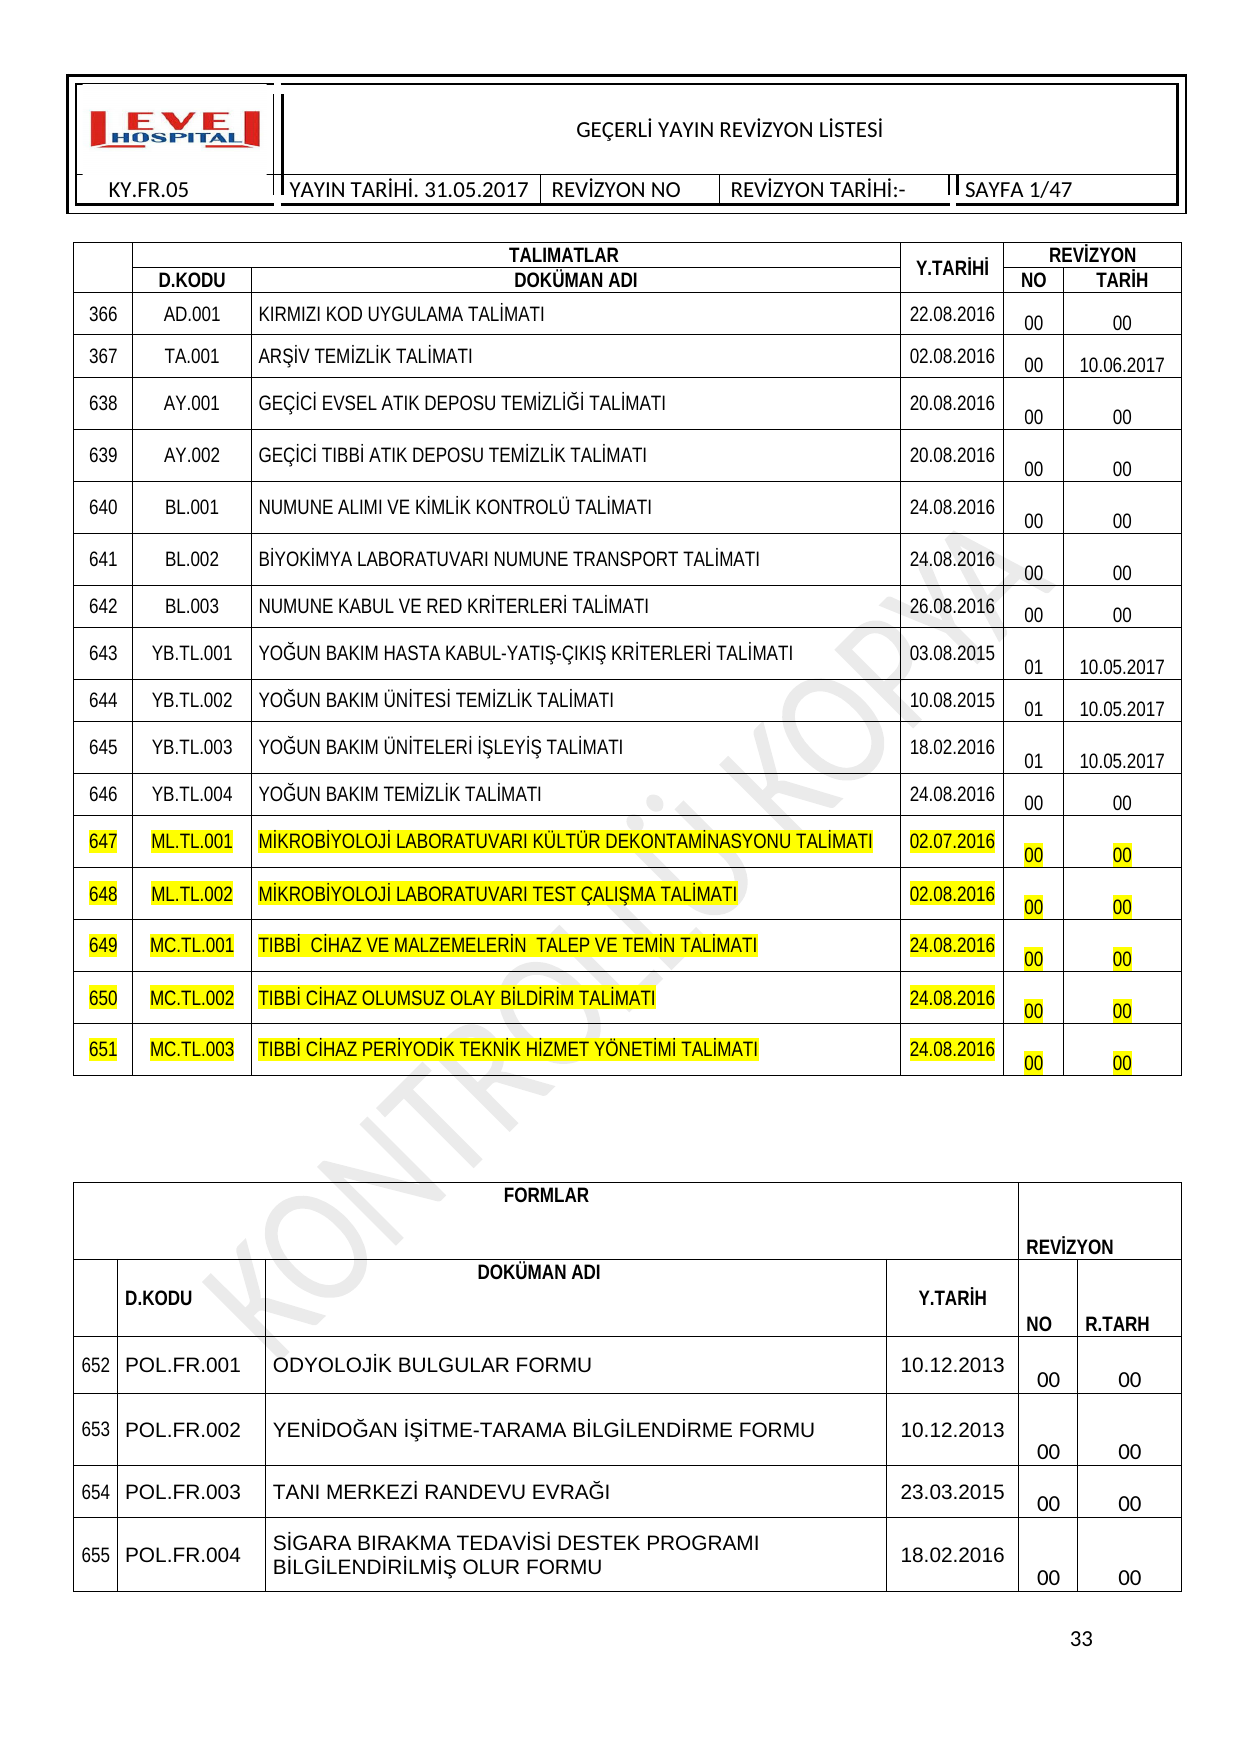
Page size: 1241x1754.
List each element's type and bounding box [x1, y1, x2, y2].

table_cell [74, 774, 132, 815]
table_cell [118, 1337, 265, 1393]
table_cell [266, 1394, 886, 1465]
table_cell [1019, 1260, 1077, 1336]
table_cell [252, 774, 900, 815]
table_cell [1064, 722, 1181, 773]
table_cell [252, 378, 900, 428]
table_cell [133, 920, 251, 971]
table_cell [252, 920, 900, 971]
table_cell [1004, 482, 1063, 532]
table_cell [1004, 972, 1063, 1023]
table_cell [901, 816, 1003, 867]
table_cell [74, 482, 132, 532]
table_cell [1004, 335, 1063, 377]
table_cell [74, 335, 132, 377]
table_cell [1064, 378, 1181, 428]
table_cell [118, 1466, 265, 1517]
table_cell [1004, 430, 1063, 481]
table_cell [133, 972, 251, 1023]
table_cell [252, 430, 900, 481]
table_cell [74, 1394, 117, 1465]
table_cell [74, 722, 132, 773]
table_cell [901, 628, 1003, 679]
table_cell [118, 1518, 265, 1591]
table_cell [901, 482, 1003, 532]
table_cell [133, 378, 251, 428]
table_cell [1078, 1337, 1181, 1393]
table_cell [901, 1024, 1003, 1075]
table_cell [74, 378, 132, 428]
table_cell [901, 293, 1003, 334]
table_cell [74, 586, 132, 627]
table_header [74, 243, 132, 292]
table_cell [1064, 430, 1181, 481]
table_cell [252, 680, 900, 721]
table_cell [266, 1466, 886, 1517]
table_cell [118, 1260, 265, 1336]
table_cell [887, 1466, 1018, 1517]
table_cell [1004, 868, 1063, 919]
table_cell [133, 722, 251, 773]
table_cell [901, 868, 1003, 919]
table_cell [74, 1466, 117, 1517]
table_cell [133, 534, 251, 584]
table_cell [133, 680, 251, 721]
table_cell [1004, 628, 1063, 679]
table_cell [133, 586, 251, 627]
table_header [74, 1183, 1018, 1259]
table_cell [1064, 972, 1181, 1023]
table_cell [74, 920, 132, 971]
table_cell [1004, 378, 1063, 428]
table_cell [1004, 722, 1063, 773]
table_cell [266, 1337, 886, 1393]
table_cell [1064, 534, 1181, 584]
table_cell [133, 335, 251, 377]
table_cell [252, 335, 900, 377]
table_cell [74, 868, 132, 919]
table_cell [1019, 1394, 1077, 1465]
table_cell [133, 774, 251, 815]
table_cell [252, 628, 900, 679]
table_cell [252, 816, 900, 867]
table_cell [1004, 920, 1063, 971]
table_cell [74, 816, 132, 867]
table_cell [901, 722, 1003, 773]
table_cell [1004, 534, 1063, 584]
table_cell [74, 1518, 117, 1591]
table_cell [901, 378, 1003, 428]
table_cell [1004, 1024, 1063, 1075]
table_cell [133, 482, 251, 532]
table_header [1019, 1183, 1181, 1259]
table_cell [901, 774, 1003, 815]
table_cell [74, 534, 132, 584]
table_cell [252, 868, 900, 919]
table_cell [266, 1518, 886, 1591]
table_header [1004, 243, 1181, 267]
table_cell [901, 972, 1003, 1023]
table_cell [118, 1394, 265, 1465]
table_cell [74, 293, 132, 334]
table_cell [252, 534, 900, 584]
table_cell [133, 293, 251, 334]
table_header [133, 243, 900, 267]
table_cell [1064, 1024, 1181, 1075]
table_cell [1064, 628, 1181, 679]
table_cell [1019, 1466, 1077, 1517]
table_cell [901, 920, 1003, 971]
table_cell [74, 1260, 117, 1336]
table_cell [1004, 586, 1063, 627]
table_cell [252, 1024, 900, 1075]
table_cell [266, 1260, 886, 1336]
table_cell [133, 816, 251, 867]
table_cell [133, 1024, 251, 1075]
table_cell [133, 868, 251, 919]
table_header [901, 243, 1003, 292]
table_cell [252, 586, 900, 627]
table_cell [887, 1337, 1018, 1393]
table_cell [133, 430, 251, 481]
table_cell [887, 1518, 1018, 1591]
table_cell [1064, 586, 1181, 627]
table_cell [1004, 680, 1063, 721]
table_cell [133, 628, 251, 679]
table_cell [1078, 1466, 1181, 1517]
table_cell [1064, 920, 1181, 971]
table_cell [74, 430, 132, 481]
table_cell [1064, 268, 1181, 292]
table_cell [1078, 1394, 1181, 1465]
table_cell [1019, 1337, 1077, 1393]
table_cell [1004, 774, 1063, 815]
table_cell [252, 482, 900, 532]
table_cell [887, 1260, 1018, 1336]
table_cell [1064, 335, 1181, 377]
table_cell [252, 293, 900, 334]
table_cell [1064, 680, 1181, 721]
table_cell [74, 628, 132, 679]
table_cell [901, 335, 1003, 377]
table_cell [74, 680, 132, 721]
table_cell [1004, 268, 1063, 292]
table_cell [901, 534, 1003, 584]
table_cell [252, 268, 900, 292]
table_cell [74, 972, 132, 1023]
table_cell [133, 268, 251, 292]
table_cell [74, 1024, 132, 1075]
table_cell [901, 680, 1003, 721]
picture [82, 84, 267, 175]
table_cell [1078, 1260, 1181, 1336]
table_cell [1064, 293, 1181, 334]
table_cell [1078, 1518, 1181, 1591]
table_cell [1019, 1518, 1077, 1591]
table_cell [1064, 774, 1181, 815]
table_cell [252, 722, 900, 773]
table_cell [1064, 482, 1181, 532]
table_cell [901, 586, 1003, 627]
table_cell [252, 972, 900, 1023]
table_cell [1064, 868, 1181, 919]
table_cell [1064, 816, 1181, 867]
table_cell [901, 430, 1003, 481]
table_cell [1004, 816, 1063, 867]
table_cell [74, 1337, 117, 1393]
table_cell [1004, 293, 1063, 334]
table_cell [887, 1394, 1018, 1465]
